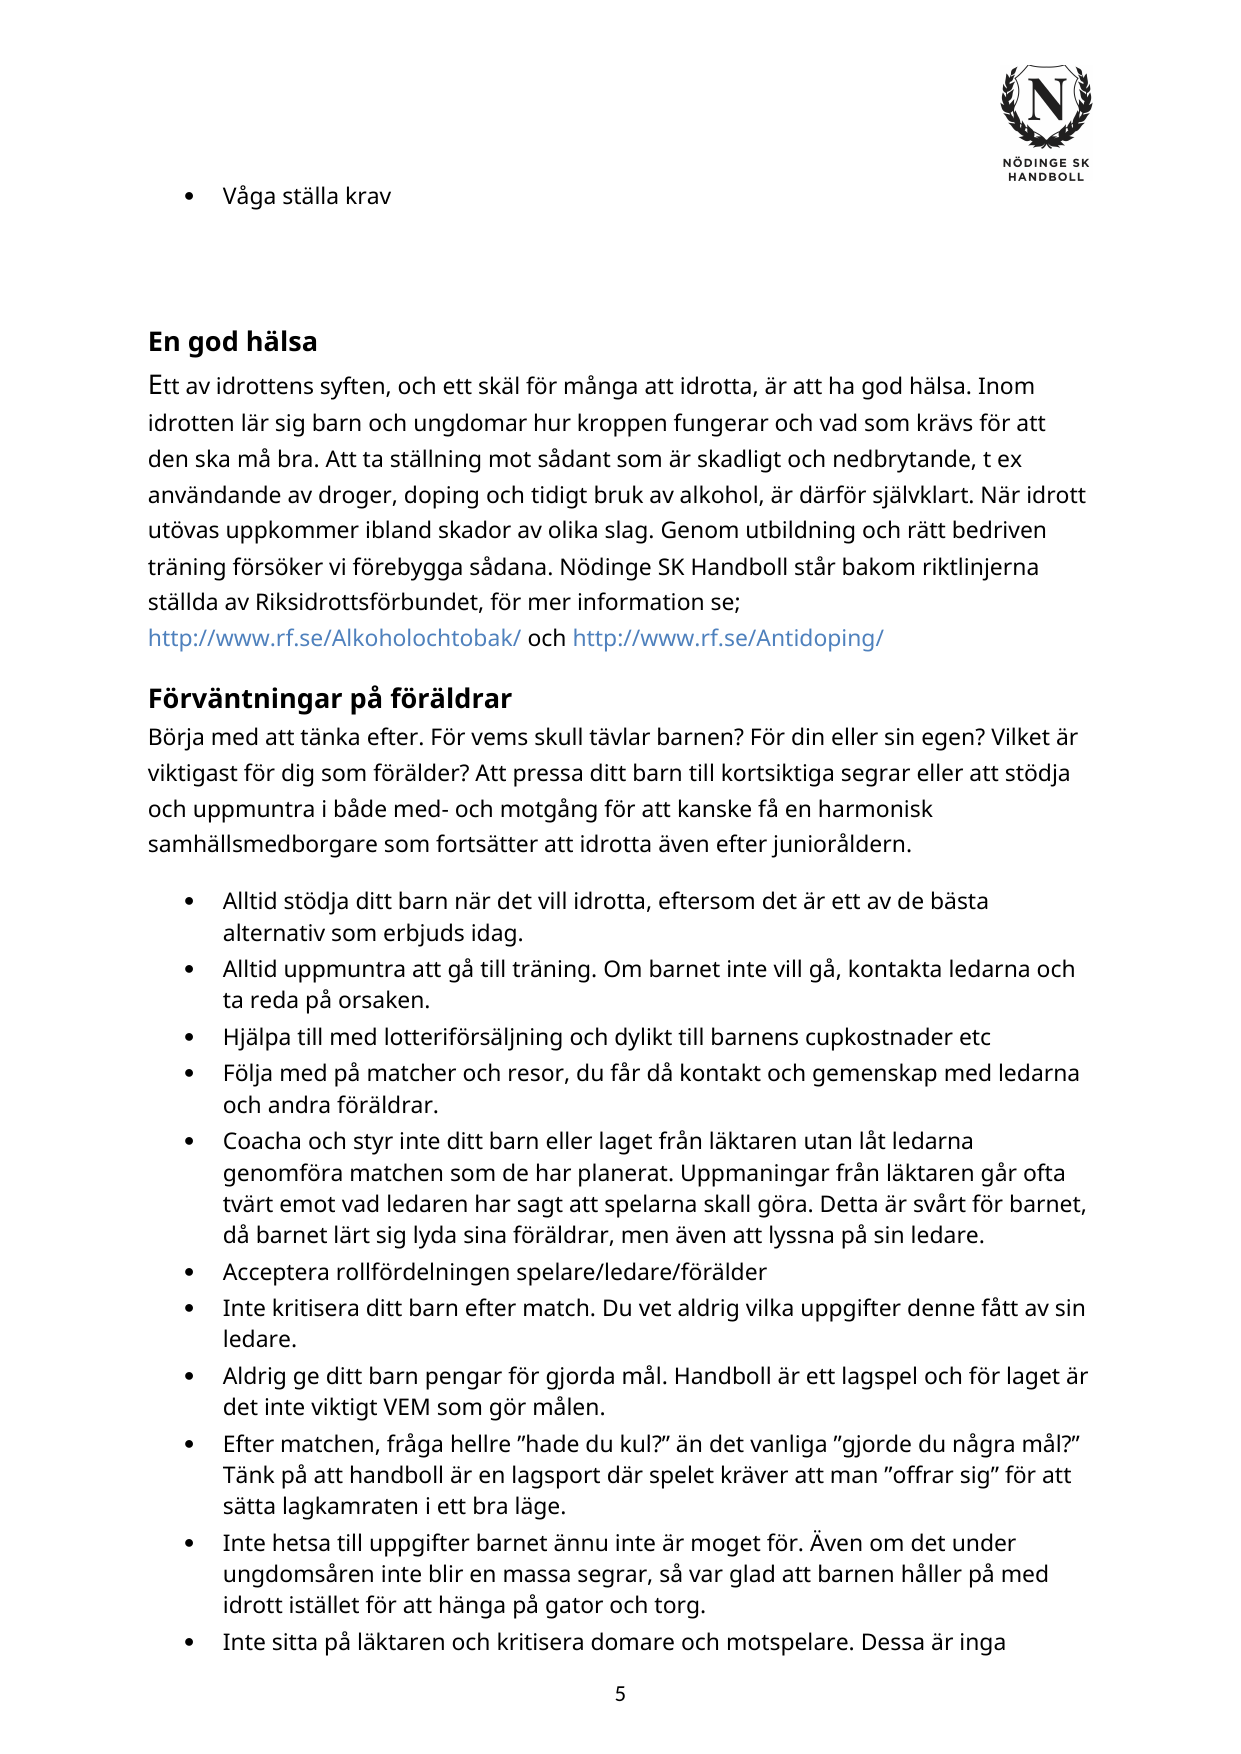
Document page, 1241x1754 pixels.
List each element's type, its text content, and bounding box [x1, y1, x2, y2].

list Alltid uppmuntra att gå till träning. Om barnet inte vill gå, kontakta ledarna och ta reda på orsaken. [185, 953, 1092, 1016]
list Alltid stödja ditt barn när det vill idrotta, eftersom det är ett av de bästa alternativ som erbjuds idag. [185, 885, 1092, 948]
picture [1000, 65, 1093, 181]
list Våga ställa krav [185, 180, 1092, 302]
list Efter matchen, fråga hellre ”hade du kul?” än det vanliga ”gjorde du några mål?” Tänk på att handboll är en lagsport där spelet kräver att man ”offrar sig” för att sätta lagkamraten i ett bra läge. [185, 1428, 1092, 1521]
list Aldrig ge ditt barn pengar för gjorda mål. Handboll är ett lagspel och för laget är det inte viktigt VEM som gör målen. [185, 1360, 1092, 1422]
list Följa med på matcher och resor, du får då kontakt och gemenskap med ledarna och andra föräldrar. [185, 1057, 1092, 1120]
subtitle En god hälsa Ett av idrottens syften, och ett skäl för många att idrotta, är att ha god hälsa. Inom idrotten lär sig barn och ungdomar hur kroppen fungerar och vad som krävs för att den ska må bra. Att ta ställning mot sådant som är skadligt och nedbrytande, t ex användande av droger, doping och tidigt bruk av alkohol, är därför självklart. När idrott utövas uppkommer ibland skador av olika slag. Genom utbildning och rätt bedriven träning försöker vi förebygga sådana. Nödinge SK Handboll står bakom riktlinjerna ställda av Riksidrottsförbundet, för mer information se; http://www.rf.se/Alkoholochtobak/ och http://www.rf.se/Antidoping/ [148, 323, 1092, 653]
list Inte kritisera ditt barn efter match. Du vet aldrig vilka uppgifter denne fått av sin ledare. [185, 1292, 1092, 1354]
list Hjälpa till med lotteriförsäljning och dylikt till barnens cupkostnader etc [185, 1021, 1092, 1052]
list Inte hetsa till uppgifter barnet ännu inte är moget för. Även om det under ungdomsåren inte blir en massa segrar, så var glad att barnen håller på med idrott istället för att hänga på gator och torg. [185, 1527, 1092, 1621]
subtitle Förväntningar på föräldrar Börja med att tänka efter. För vems skull tävlar barnen? För din eller sin egen? Vilket är viktigast för dig som förälder? Att pressa ditt barn till kortsiktiga segrar eller att stödja och uppmuntra i både med- och motgång för att kanske få en harmonisk samhällsmedborgare som fortsätter att idrotta även efter junioråldern. [148, 679, 1092, 860]
list Coacha och styr inte ditt barn eller laget från läktaren utan låt ledarna genomföra matchen som de har planerat. Uppmaningar från läktaren går ofta tvärt emot vad ledaren har sagt att spelarna skall göra. Detta är svårt för barnet, då barnet lärt sig lyda sina föräldrar, men även att lyssna på sin ledare. [185, 1125, 1092, 1250]
list Acceptera rollfördelningen spelare/ledare/förälder [185, 1256, 1092, 1287]
list Inte sitta på läktaren och kritisera domare och motspelare. Dessa är inga fiender. Utan domare och motståndare kan vi inte tävla. [185, 1626, 1092, 1657]
